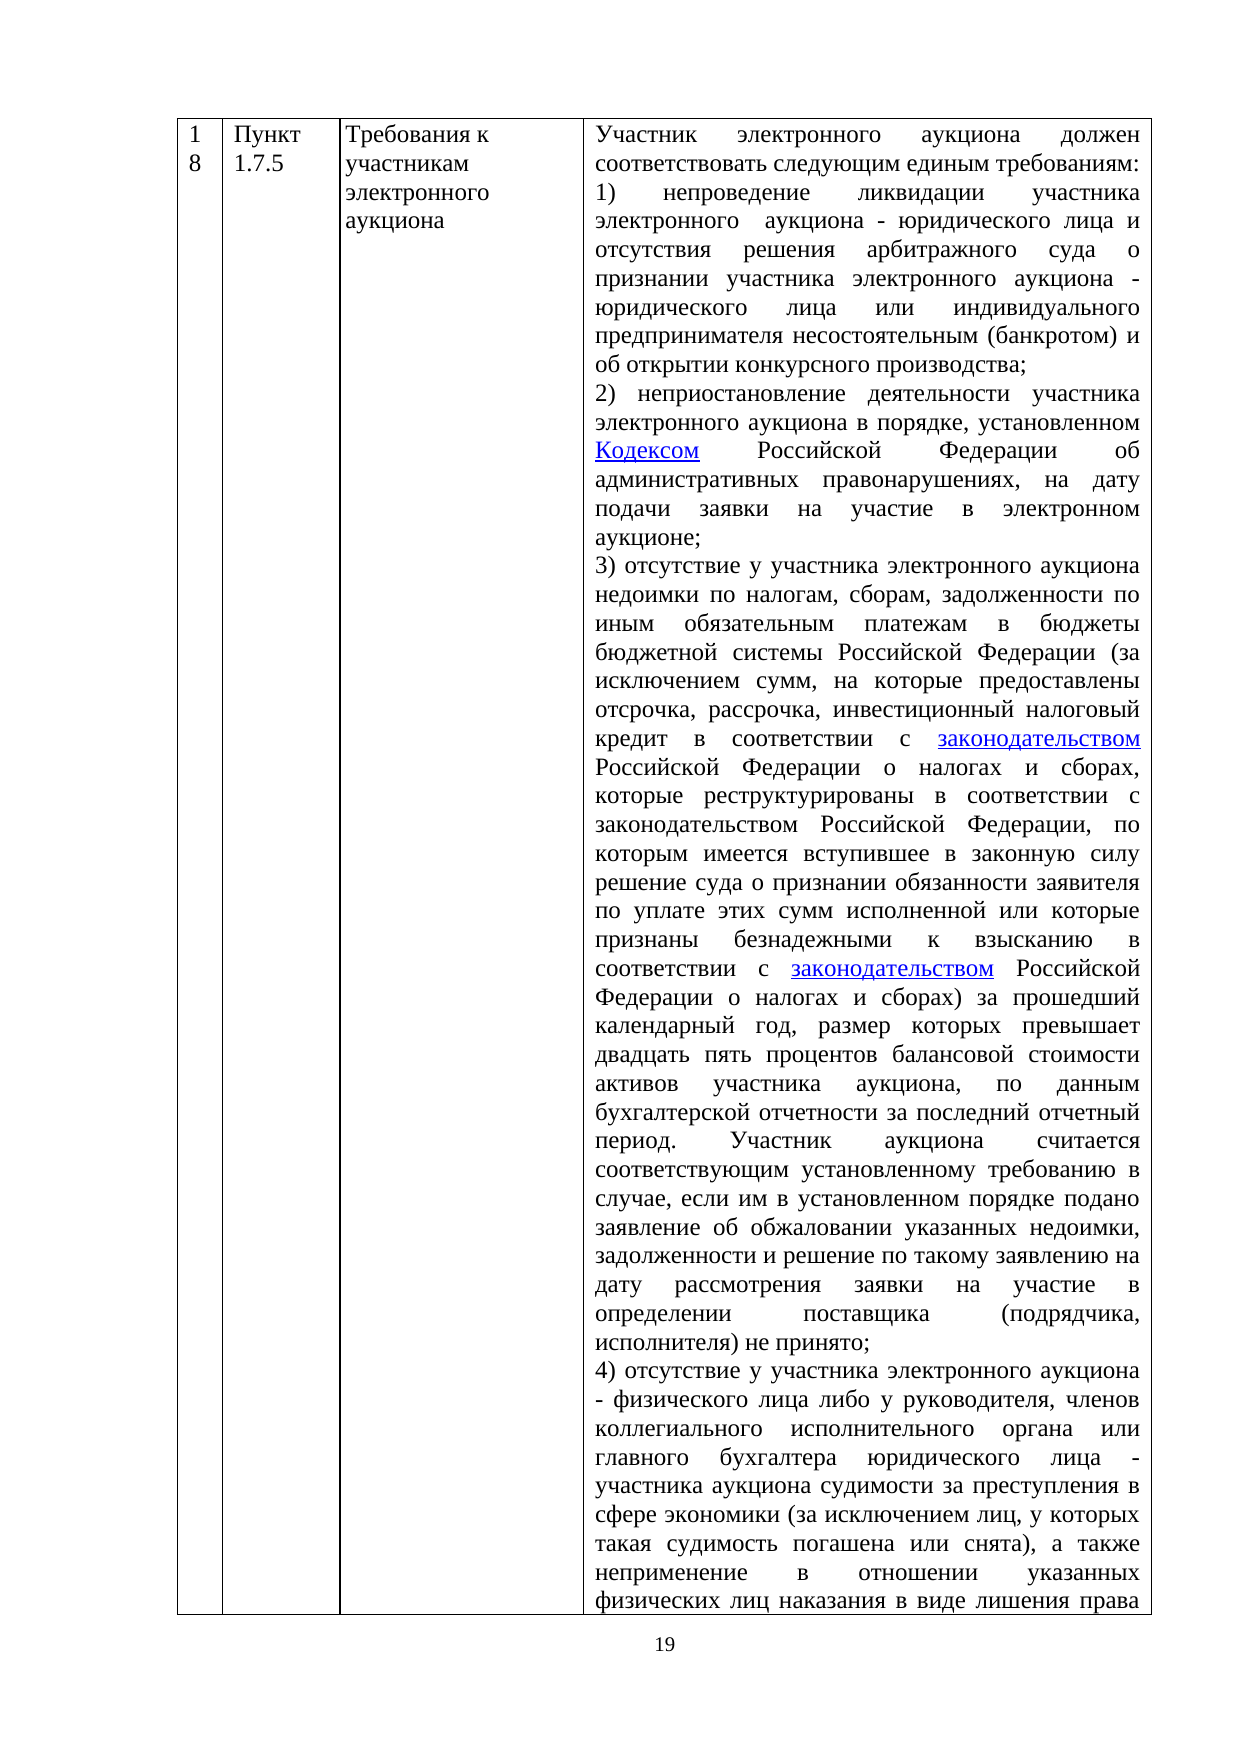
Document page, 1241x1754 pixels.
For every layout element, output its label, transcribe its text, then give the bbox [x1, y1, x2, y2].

table_cell 18 [178, 119, 222, 1614]
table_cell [341, 119, 583, 1614]
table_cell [584, 119, 1151, 1614]
table_cell Пункт 1.7.5 [223, 119, 339, 1614]
